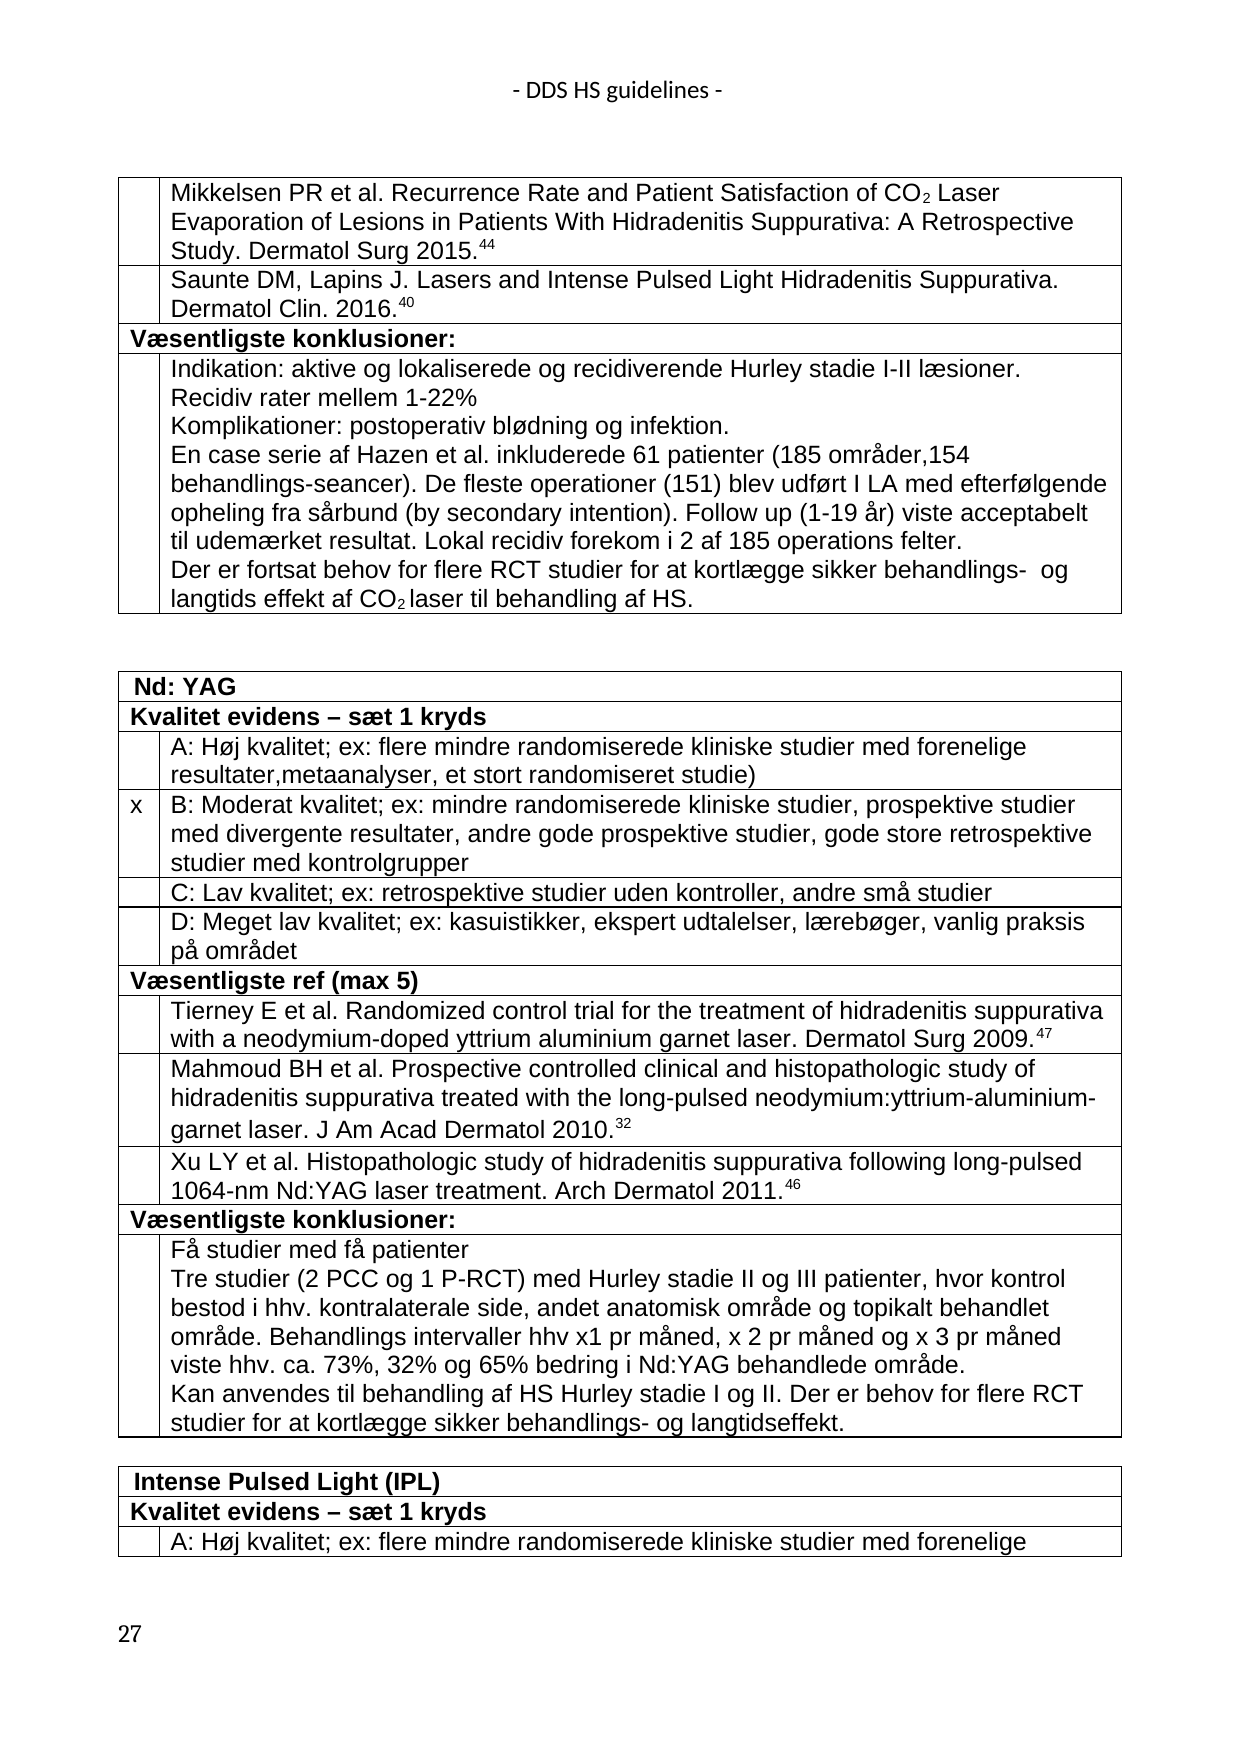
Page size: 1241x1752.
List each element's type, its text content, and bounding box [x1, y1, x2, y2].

table_cell [119, 1235, 159, 1436]
table_cell B: Moderat kvalitet; ex: mindre randomiserede kliniske studier, prospektive studier med divergente resultater, andre gode prospektive studier, gode store retrospektive studier med kontrolgrupper [160, 790, 1121, 877]
table_cell C: Lav kvalitet; ex: retrospektive studier uden kontroller, andre små studier [160, 878, 1121, 906]
table_cell [119, 996, 159, 1053]
table_cell Indikation: aktive og lokaliserede og recidiverende Hurley stadie I-II læsioner. Recidiv rater mellem 1-22% Komplikationer: postoperativ blødning og infektion. En case serie af Hazen et al. inkluderede 61 patienter (185 områder,154 behandlings-seancer). De fleste operationer (151) blev udført I LA med efterfølgende opheling fra sårbund (by secondary intention). Follow up (1-19 år) viste acceptabelt til udemærket resultat. Lokal recidiv forekom i 2 af 185 operations felter. Der er fortsat behov for flere RCT studier for at kortlægge sikker behandlings- og langtids effekt af CO2 laser til behandling af HS. [160, 354, 1121, 613]
table_cell [119, 732, 159, 789]
table_cell Væsentligste konklusioner: [119, 1205, 1121, 1234]
table_cell [119, 1054, 159, 1146]
table_cell Saunte DM, Lapins J. Lasers and Intense Pulsed Light Hidradenitis Suppurativa. Dermatol Clin. 2016.40 [160, 266, 1121, 323]
table_cell Mahmoud BH et al. Prospective controlled clinical and histopathologic study of hidradenitis suppurativa treated with the long-pulsed neodymium:yttrium-aluminium-garnet laser. J Am Acad Dermatol 2010.32 [160, 1054, 1121, 1146]
table_cell [119, 878, 159, 906]
table_cell A: Høj kvalitet; ex: flere mindre randomiserede kliniske studier med forenelige resultater,metaanalyser, et stort randomiseret studie) [160, 732, 1121, 789]
table_header Intense Pulsed Light (IPL) [119, 1467, 1121, 1496]
table_cell Kvalitet evidens – sæt 1 kryds [119, 1497, 1121, 1526]
table_cell x [119, 790, 159, 877]
table_header Nd: YAG [119, 672, 1121, 701]
table_cell [119, 1147, 159, 1204]
table_cell Væsentligste ref (max 5) [119, 966, 1121, 995]
table_cell [119, 266, 159, 323]
table_cell Kvalitet evidens – sæt 1 kryds [119, 702, 1121, 731]
table_cell Tierney E et al. Randomized control trial for the treatment of hidradenitis suppurativa with a neodymium-doped yttrium aluminium garnet laser. Dermatol Surg 2009.47 [160, 996, 1121, 1053]
table_cell [119, 178, 159, 264]
table_cell [119, 1527, 159, 1556]
table_cell Mikkelsen PR et al. Recurrence Rate and Patient Satisfaction of CO2 Laser Evaporation of Lesions in Patients With Hidradenitis Suppurativa: A Retrospective Study. Dermatol Surg 2015.44 [160, 178, 1121, 264]
table_cell [119, 354, 159, 613]
table_cell Xu LY et al. Histopathologic study of hidradenitis suppurativa following long-pulsed 1064-nm Nd:YAG laser treatment. Arch Dermatol 2011.46 [160, 1147, 1121, 1204]
table_cell Få studier med få patienter Tre studier (2 PCC og 1 P-RCT) med Hurley stadie II og III patienter, hvor kontrol bestod i hhv. kontralaterale side, andet anatomisk område og topikalt behandlet område. Behandlings intervaller hhv x1 pr måned, x 2 pr måned og x 3 pr måned viste hhv. ca. 73%, 32% og 65% bedring i Nd:YAG behandlede område. Kan anvendes til behandling af HS Hurley stadie I og II. Der er behov for flere RCT studier for at kortlægge sikker behandlings- og langtidseffekt. [160, 1235, 1121, 1436]
table_cell D: Meget lav kvalitet; ex: kasuistikker, ekspert udtalelser, lærebøger, vanlig praksis på området [160, 908, 1121, 965]
table_cell [119, 908, 159, 965]
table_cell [160, 1527, 1121, 1556]
table_cell Væsentligste konklusioner: [119, 324, 1121, 353]
